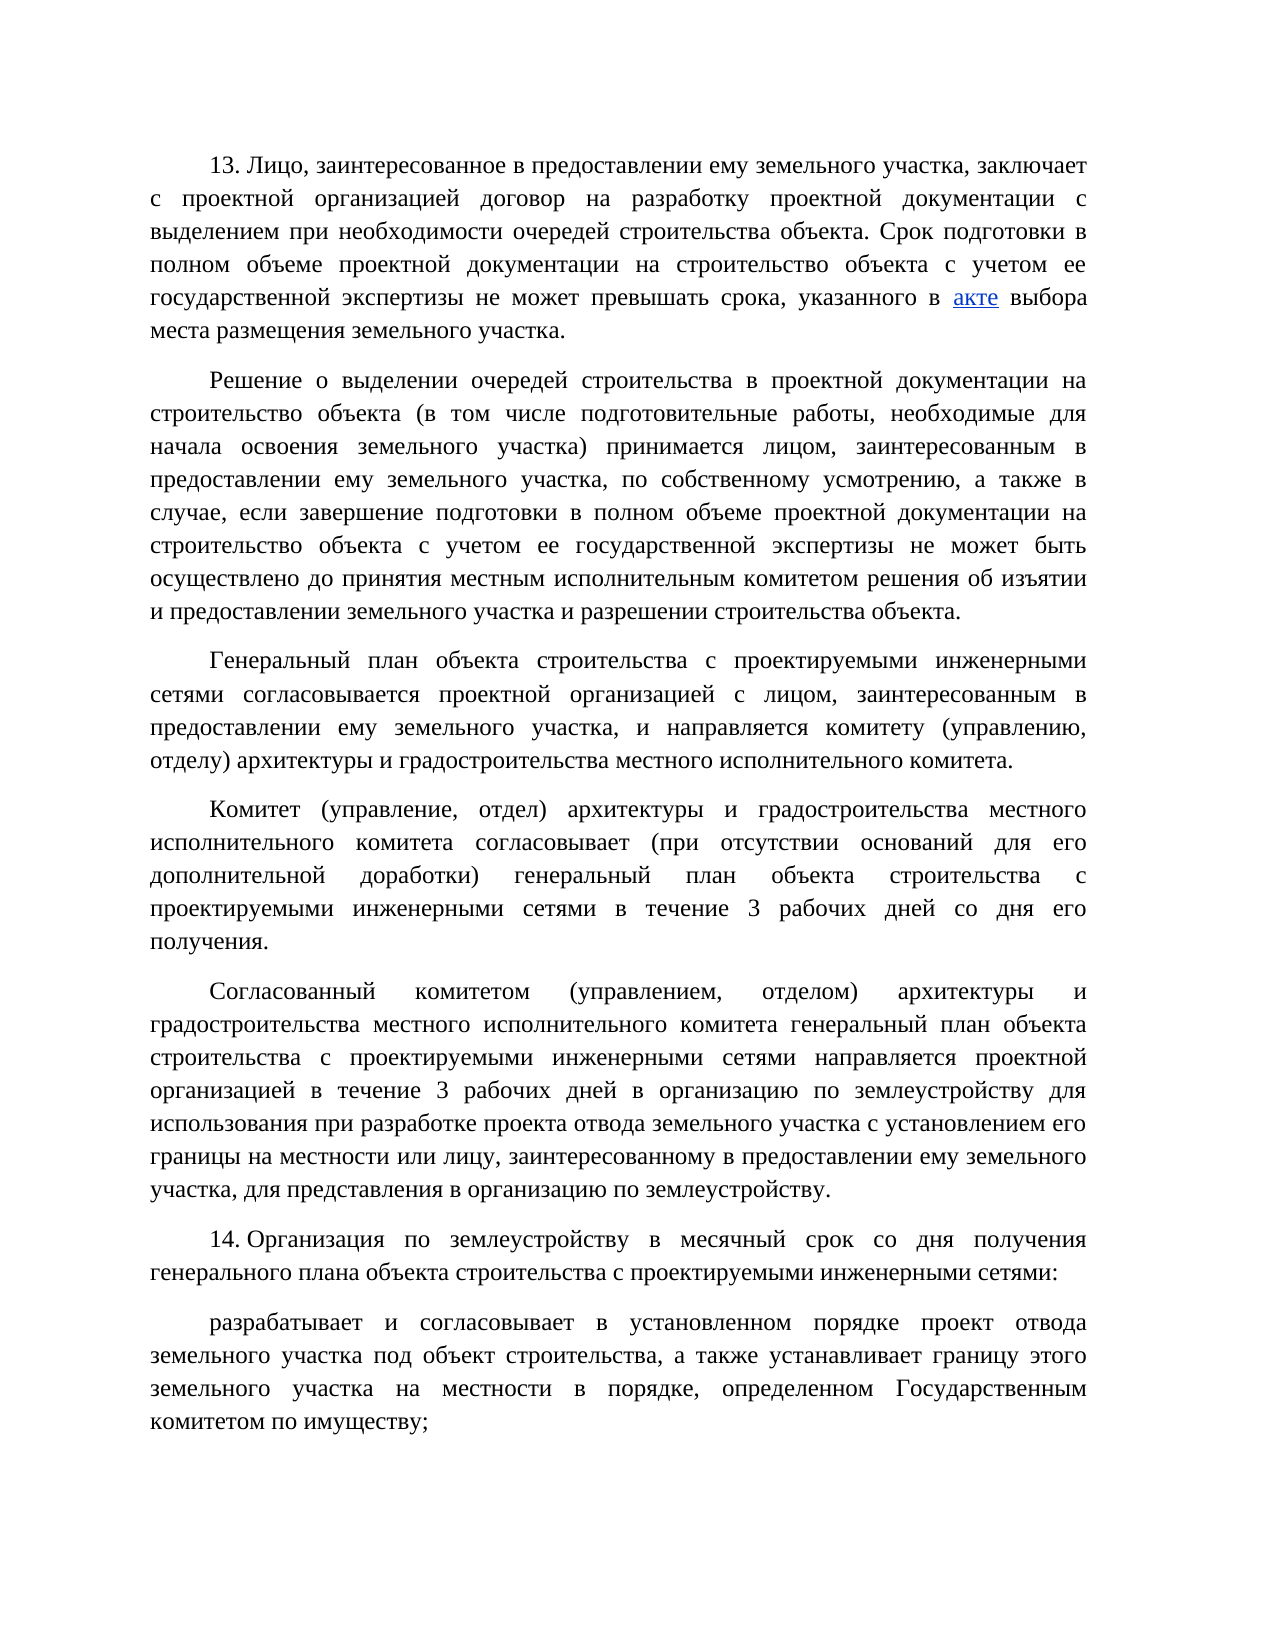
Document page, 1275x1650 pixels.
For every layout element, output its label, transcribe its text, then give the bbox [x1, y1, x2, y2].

text Решение о выделении очередей строительства в проектной документации на строительство объекта (в том числе подготовительные работы, необходимые для начала освоения земельного участка) принимается лицом, заинтересованным в предоставлении ему земельного участка, по собственному усмотрению, а также в случае, если завершение подготовки в полном объеме проектной документации на строительство объекта с учетом ее государственной экспертизы не может быть осуществлено до принятия местным исполнительным комитетом решения об изъятии и предоставлении земельного участка и разрешении строительства объекта. [150, 365, 1087, 625]
text Согласованный комитетом (управлением, отделом) архитектуры и градостроительства местного исполнительного комитета генеральный план объекта строительства с проектируемыми инженерными сетями направляется проектной организацией в течение 3 рабочих дней в организацию по землеустройству для использования при разработке проекта отвода земельного участка с установлением его границы на местности или лицу, заинтересованному в предоставлении ему земельного участка, для представления в организацию по землеустройству. [150, 976, 1087, 1203]
text 13. Лицо, заинтересованное в предоставлении ему земельного участка, заключает с проектной организацией договор на разработку проектной документации с выделением при необходимости очередей строительства объекта. Срок подготовки в полном объеме проектной документации на строительство объекта с учетом ее государственной экспертизы не может превышать срока, указанного в акте выбора места размещения земельного участка. [150, 150, 1087, 344]
text 14. Организация по землеустройству в месячный срок со дня получения генерального плана объекта строительства с проектируемыми инженерными сетями: [150, 1224, 1087, 1286]
text Комитет (управление, отдел) архитектуры и градостроительства местного исполнительного комитета согласовывает (при отсутствии оснований для его дополнительной доработки) генеральный план объекта строительства с проектируемыми инженерными сетями в течение 3 рабочих дней со дня его получения. [150, 794, 1087, 955]
text Генеральный план объекта строительства с проектируемыми инженерными сетями согласовывается проектной организацией с лицом, заинтересованным в предоставлении ему земельного участка, и направляется комитету (управлению, отделу) архитектуры и градостроительства местного исполнительного комитета. [150, 646, 1087, 773]
text разрабатывает и согласовывает в установленном порядке проект отвода земельного участка под объект строительства, а также устанавливает границу этого земельного участка на местности в порядке, определенном Государственным комитетом по имуществу; [150, 1307, 1087, 1434]
